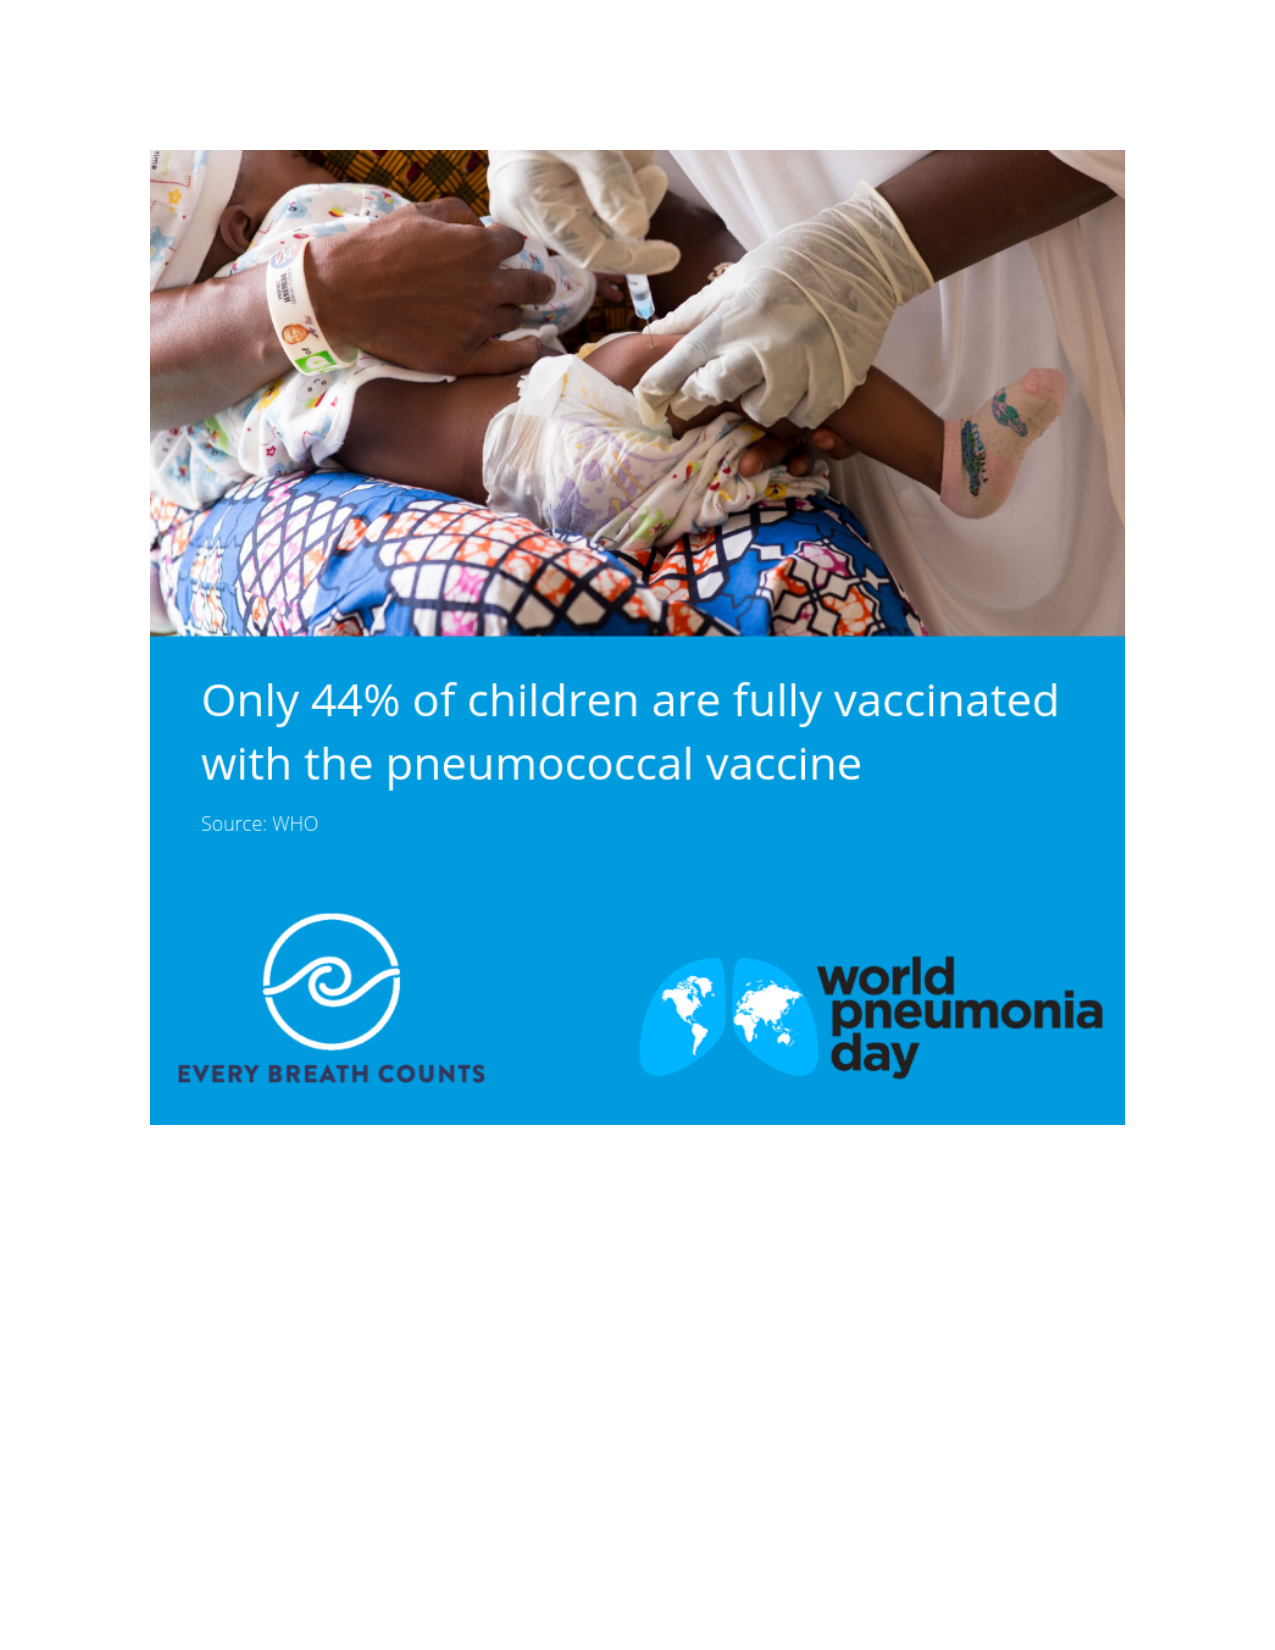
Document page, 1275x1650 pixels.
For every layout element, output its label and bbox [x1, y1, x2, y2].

picture [246, 1066, 257, 1082]
picture [780, 684, 784, 716]
picture [365, 685, 379, 702]
picture [270, 1066, 281, 1082]
picture [568, 756, 584, 779]
picture [662, 976, 712, 1024]
picture [734, 981, 802, 1044]
picture [892, 1044, 918, 1078]
picture [731, 756, 751, 779]
picture [1066, 1001, 1073, 1027]
picture [885, 692, 902, 716]
picture [859, 692, 879, 716]
picture [470, 756, 491, 779]
picture [926, 1001, 950, 1028]
picture [1035, 684, 1056, 716]
picture [840, 756, 859, 779]
picture [865, 1043, 888, 1070]
picture [150, 150, 1125, 636]
picture [832, 1034, 860, 1070]
picture [1002, 1001, 1030, 1028]
picture [204, 685, 234, 716]
picture [398, 1066, 414, 1082]
picture [818, 967, 858, 994]
picture [893, 967, 909, 994]
picture [757, 756, 774, 779]
picture [692, 1023, 707, 1054]
picture [249, 750, 263, 779]
picture [835, 692, 856, 716]
picture [866, 1001, 890, 1027]
picture [540, 756, 562, 779]
picture [707, 756, 728, 779]
picture [390, 756, 410, 790]
picture [907, 692, 924, 716]
picture [179, 1066, 189, 1082]
picture [925, 957, 953, 994]
picture [681, 692, 695, 716]
picture [287, 1066, 299, 1082]
picture [589, 756, 611, 779]
picture [470, 692, 487, 716]
picture [474, 1066, 484, 1082]
picture [351, 756, 371, 779]
picture [324, 747, 344, 779]
picture [752, 692, 772, 716]
picture [992, 687, 1006, 716]
picture [860, 967, 888, 994]
picture [1078, 1001, 1102, 1028]
picture [779, 756, 795, 779]
picture [1035, 1001, 1059, 1027]
picture [415, 692, 437, 716]
picture [379, 1066, 393, 1082]
picture [698, 692, 719, 716]
picture [499, 756, 534, 779]
picture [1009, 692, 1029, 716]
picture [441, 683, 457, 716]
picture [833, 1001, 861, 1035]
picture [571, 692, 585, 716]
picture [305, 750, 319, 779]
picture [202, 756, 235, 779]
picture [542, 684, 564, 716]
picture [734, 683, 750, 716]
picture [968, 692, 986, 716]
picture [493, 684, 513, 716]
picture [615, 692, 636, 716]
picture [638, 756, 655, 779]
picture [895, 1001, 921, 1028]
picture [941, 692, 961, 716]
picture [459, 1066, 470, 1082]
picture [269, 747, 288, 779]
picture [321, 1066, 334, 1082]
picture [306, 1066, 316, 1082]
picture [616, 756, 634, 779]
picture [532, 684, 536, 716]
picture [800, 692, 821, 727]
picture [241, 692, 260, 716]
picture [229, 1066, 241, 1082]
picture [213, 1066, 223, 1082]
picture [686, 747, 690, 779]
picture [312, 685, 362, 716]
picture [418, 756, 437, 779]
picture [813, 756, 833, 779]
picture [372, 685, 398, 716]
picture [277, 692, 298, 727]
picture [956, 1001, 997, 1027]
picture [659, 756, 679, 779]
picture [913, 957, 920, 994]
picture [654, 692, 673, 716]
picture [337, 1066, 348, 1082]
picture [263, 913, 399, 1050]
picture [589, 692, 609, 716]
picture [353, 1066, 367, 1082]
picture [444, 756, 464, 779]
picture [1066, 991, 1073, 997]
picture [194, 1066, 208, 1081]
picture [440, 1066, 454, 1081]
picture [420, 1066, 433, 1082]
